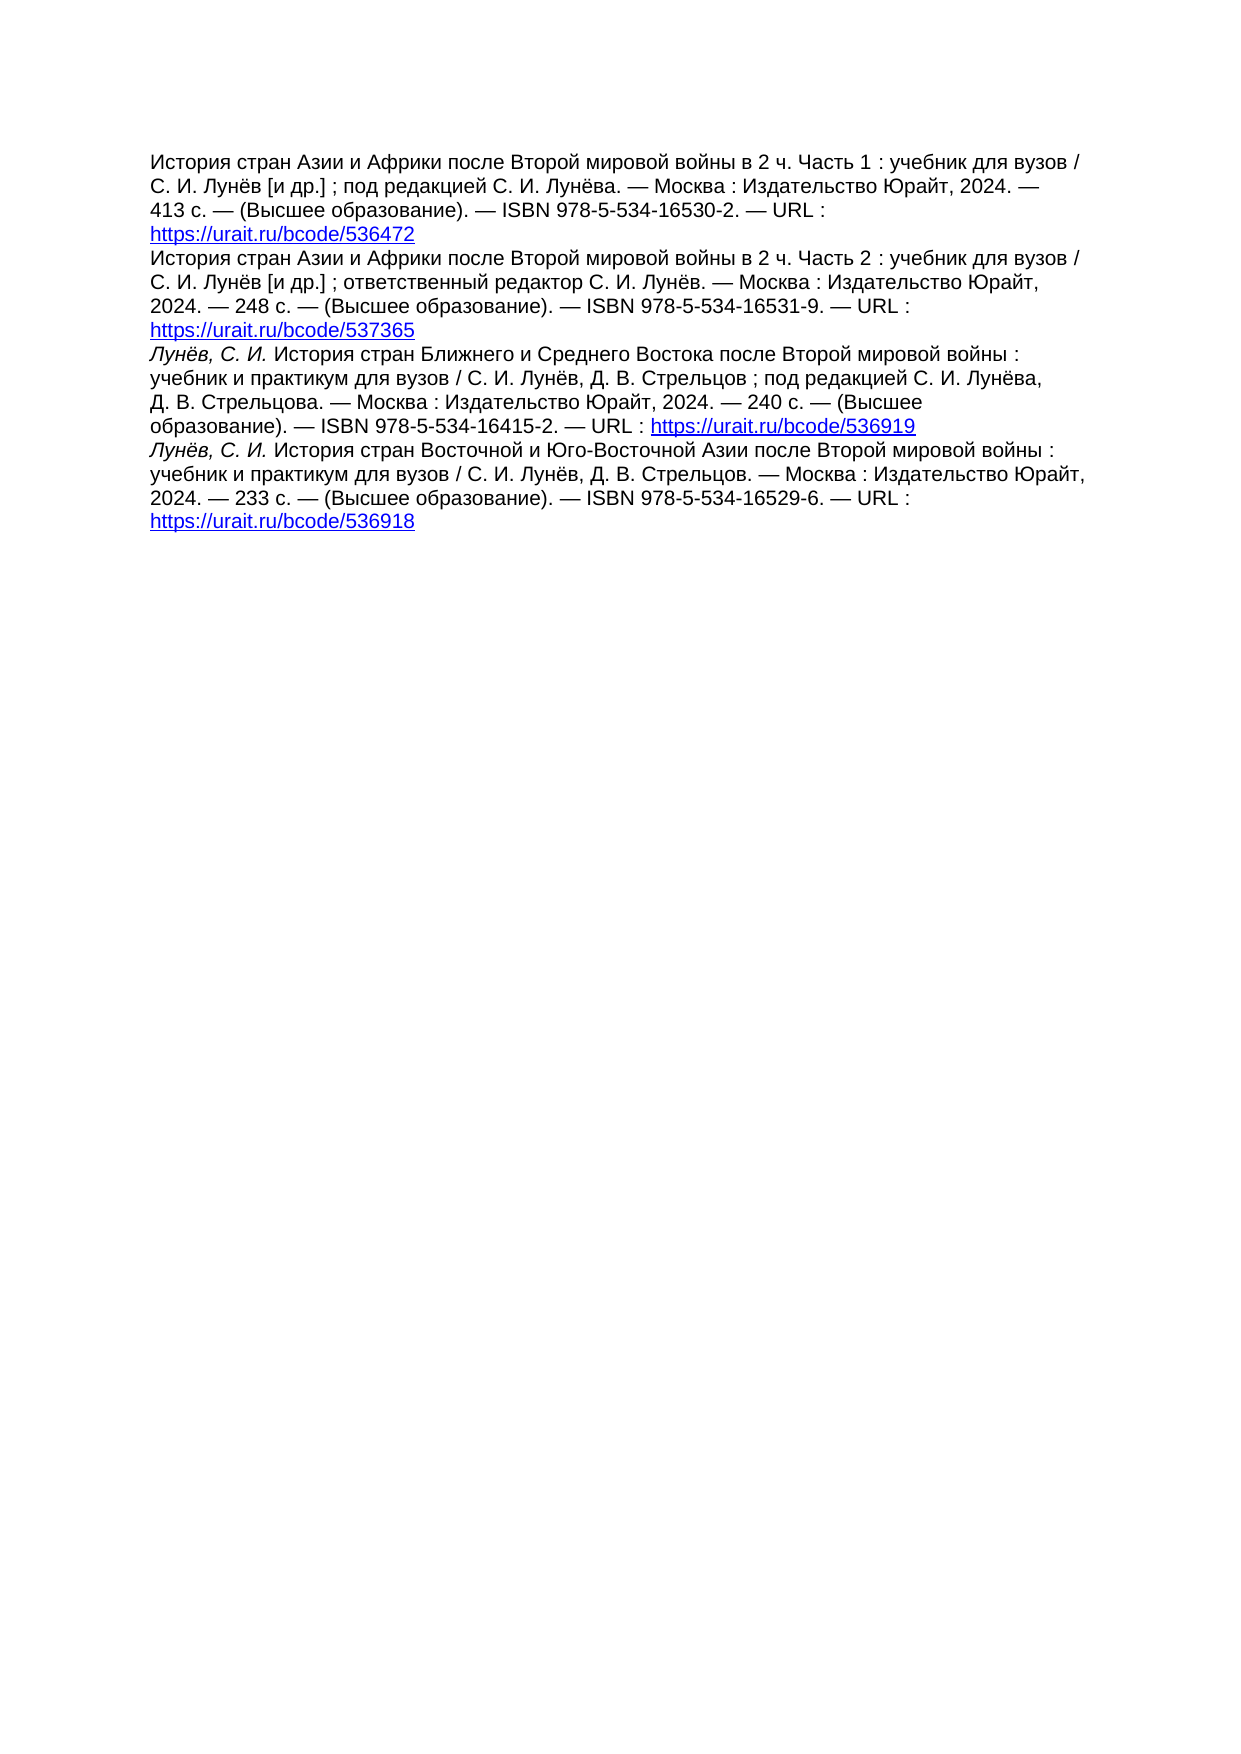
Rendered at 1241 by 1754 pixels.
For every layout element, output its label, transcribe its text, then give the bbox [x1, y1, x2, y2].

text История стран Азии и Африки после Второй мировой войны в 2 ч. Часть 1 : учебник для вузов / С. И. Лунёв [и др.] ; под редакцией С. И. Лунёва. — Москва : Издательство Юрайт, 2024. — 413 с. — (Высшее образование). — ISBN 978-5-534-16530-2. — URL : https://urait.ru/bcode/536472 [150, 150, 1090, 246]
text Лунёв, С. И. История стран Ближнего и Среднего Востока после Второй мировой войны : учебник и практикум для вузов / С. И. Лунёв, Д. В. Стрельцов ; под редакцией С. И. Лунёва, Д. В. Стрельцова. — Москва : Издательство Юрайт, 2024. — 240 с. — (Высшее образование). — ISBN 978-5-534-16415-2. — URL : https://urait.ru/bcode/536919 [150, 342, 1090, 437]
text История стран Азии и Африки после Второй мировой войны в 2 ч. Часть 2 : учебник для вузов / С. И. Лунёв [и др.] ; ответственный редактор С. И. Лунёв. — Москва : Издательство Юрайт, 2024. — 248 с. — (Высшее образование). — ISBN 978-5-534-16531-9. — URL : https://urait.ru/bcode/537365 [150, 246, 1090, 342]
text Лунёв, С. И. История стран Восточной и Юго-Восточной Азии после Второй мировой войны : учебник и практикум для вузов / С. И. Лунёв, Д. В. Стрельцов. — Москва : Издательство Юрайт, 2024. — 233 с. — (Высшее образование). — ISBN 978-5-534-16529-6. — URL : https://urait.ru/bcode/536918 [150, 437, 1090, 533]
